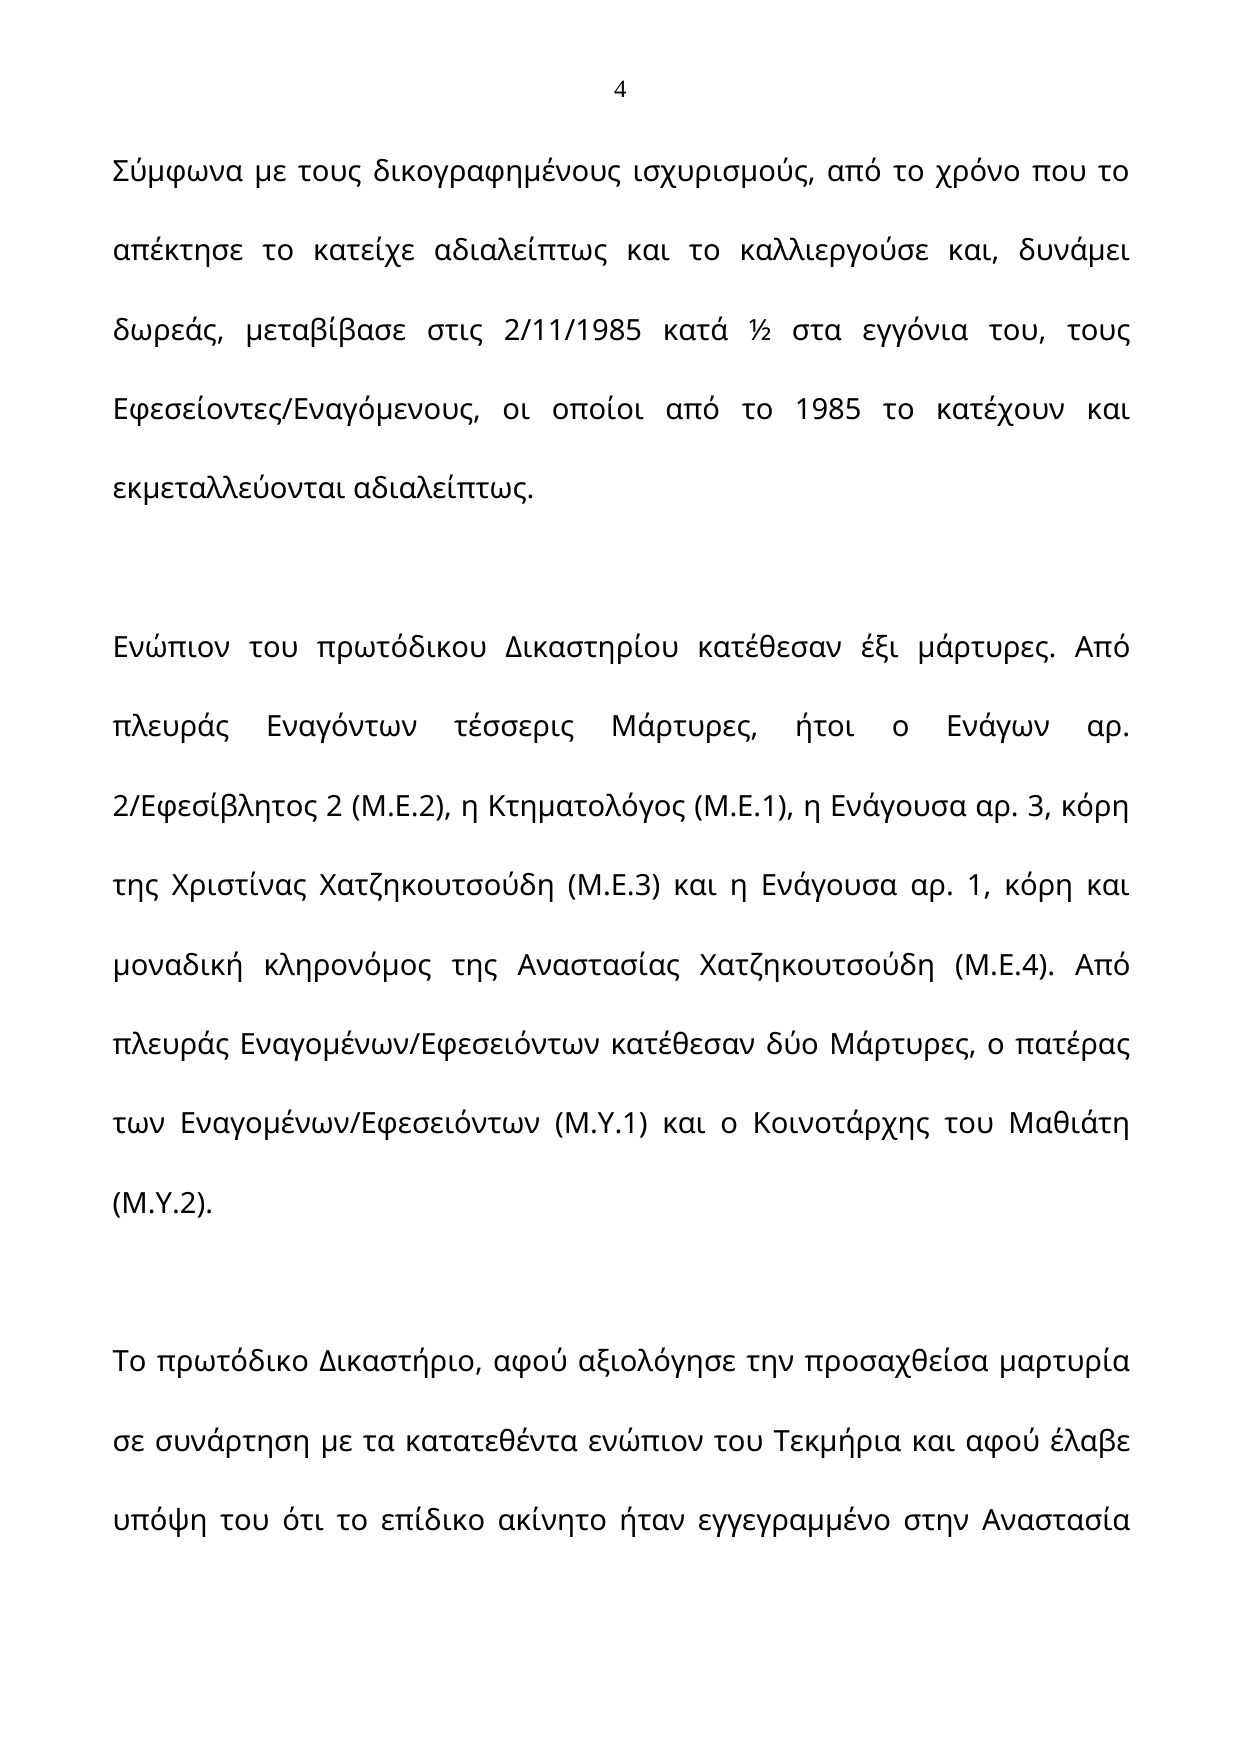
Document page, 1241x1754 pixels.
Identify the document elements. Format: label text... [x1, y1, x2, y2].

text Ενώπιον του πρωτόδικου Δικαστηρίου κατέθεσαν έξι μάρτυρες. Από πλευράς Εναγόντων τέσσερις Μάρτυρες, ήτοι ο Ενάγων αρ. 2/Εφεσίβλητος 2 (Μ.Ε.2), η Κτηματολόγος (Μ.Ε.1), η Ενάγουσα αρ. 3, κόρη της Χριστίνας Χατζηκουτσούδη (Μ.Ε.3) και η Ενάγουσα αρ. 1, κόρη και μοναδική κληρονόμος της Αναστασίας Χατζηκουτσούδη (Μ.Ε.4). Από πλευράς Εναγομένων/Εφεσειόντων κατέθεσαν δύο Μάρτυρες, ο πατέρας των Εναγομένων/Εφεσειόντων (Μ.Υ.1) και ο Κοινοτάρχης του Μαθιάτη (Μ.Υ.2). [112, 626, 1131, 1222]
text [112, 1341, 1131, 1539]
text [112, 150, 1131, 507]
